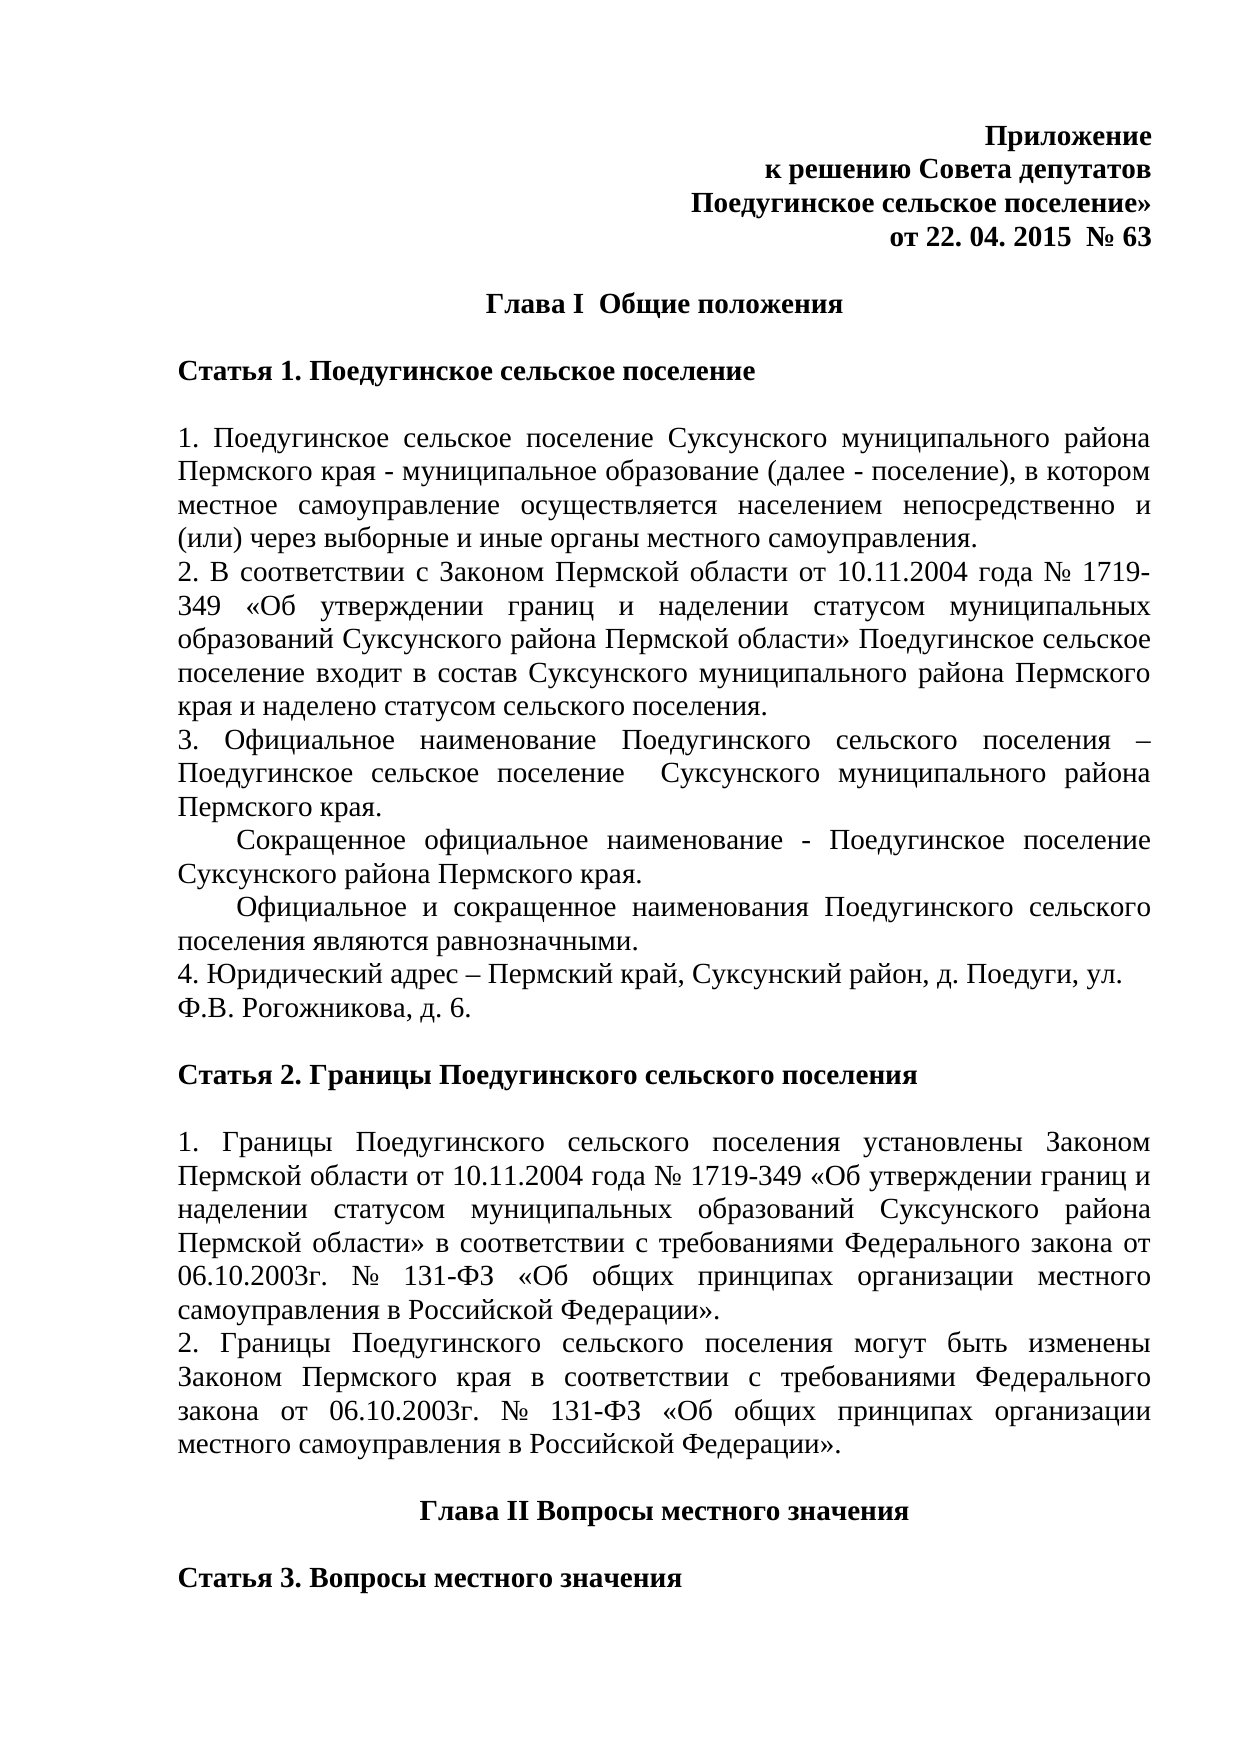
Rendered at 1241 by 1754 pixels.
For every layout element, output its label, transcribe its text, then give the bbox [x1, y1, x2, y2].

text 2. В соответствии с Законом Пермской области от 10.11.2004 года № 1719-349 «Об утверждении границ и наделении статусом муниципальных образований Суксунского района Пермской области» Поедугинское сельское поселение входит в состав Суксунского муниципального района Пермского края и наделено статусом сельского поселения. [177, 554, 1152, 722]
text 2. Границы Поедугинского сельского поселения могут быть изменены Законом Пермского края в соответствии с требованиями Федерального закона от 06.10.2003г. № 131-ФЗ «Об общих принципах организации местного самоуправления в Российской Федерации». [177, 1326, 1152, 1460]
text 1. Границы Поедугинского сельского поселения установлены Законом Пермской области от 10.11.2004 года № 1719-349 «Об утверждении границ и наделении статусом муниципальных образований Суксунского района Пермской области» в соответствии с требованиями Федерального закона от 06.10.2003г. № 131-ФЗ «Об общих принципах организации местного самоуправления в Российской Федерации». [177, 1124, 1152, 1326]
text Глава I Общие положения [177, 286, 1152, 319]
text Глава II Вопросы местного значения [177, 1493, 1152, 1527]
text Приложение [177, 118, 1152, 152]
text к решению Совета депутатов [177, 152, 1152, 185]
text Поедугинское сельское поселение» [177, 185, 1152, 219]
text Сокращенное официальное наименование - Поедугинское поселение Суксунского района Пермского края. [177, 822, 1152, 889]
text Статья 3. Вопросы местного значения [177, 1560, 1152, 1594]
text Статья 2. Границы Поедугинского сельского поселения [177, 1057, 1152, 1091]
text Статья 1. Поедугинское сельское поселение [177, 353, 1152, 386]
text 4. Юридический адрес – Пермский край, Суксунский район, д. Поедуги, ул. Ф.В. Рогожникова, д. 6. [177, 957, 1152, 1024]
text 1. Поедугинское сельское поселение Суксунского муниципального района Пермского края - муниципальное образование (далее - поселение), в котором местное самоуправление осуществляется населением непосредственно и (или) через выборные и иные органы местного самоуправления. [177, 420, 1152, 554]
text от 22. 04. 2015 № 63 [177, 219, 1152, 252]
text 3. Официальное наименование Поедугинского сельского поселения – Поедугинское сельское поселение Суксунского муниципального района Пермского края. [177, 722, 1152, 822]
text Официальное и сокращенное наименования Поедугинского сельского поселения являются равнозначными. [177, 889, 1152, 957]
